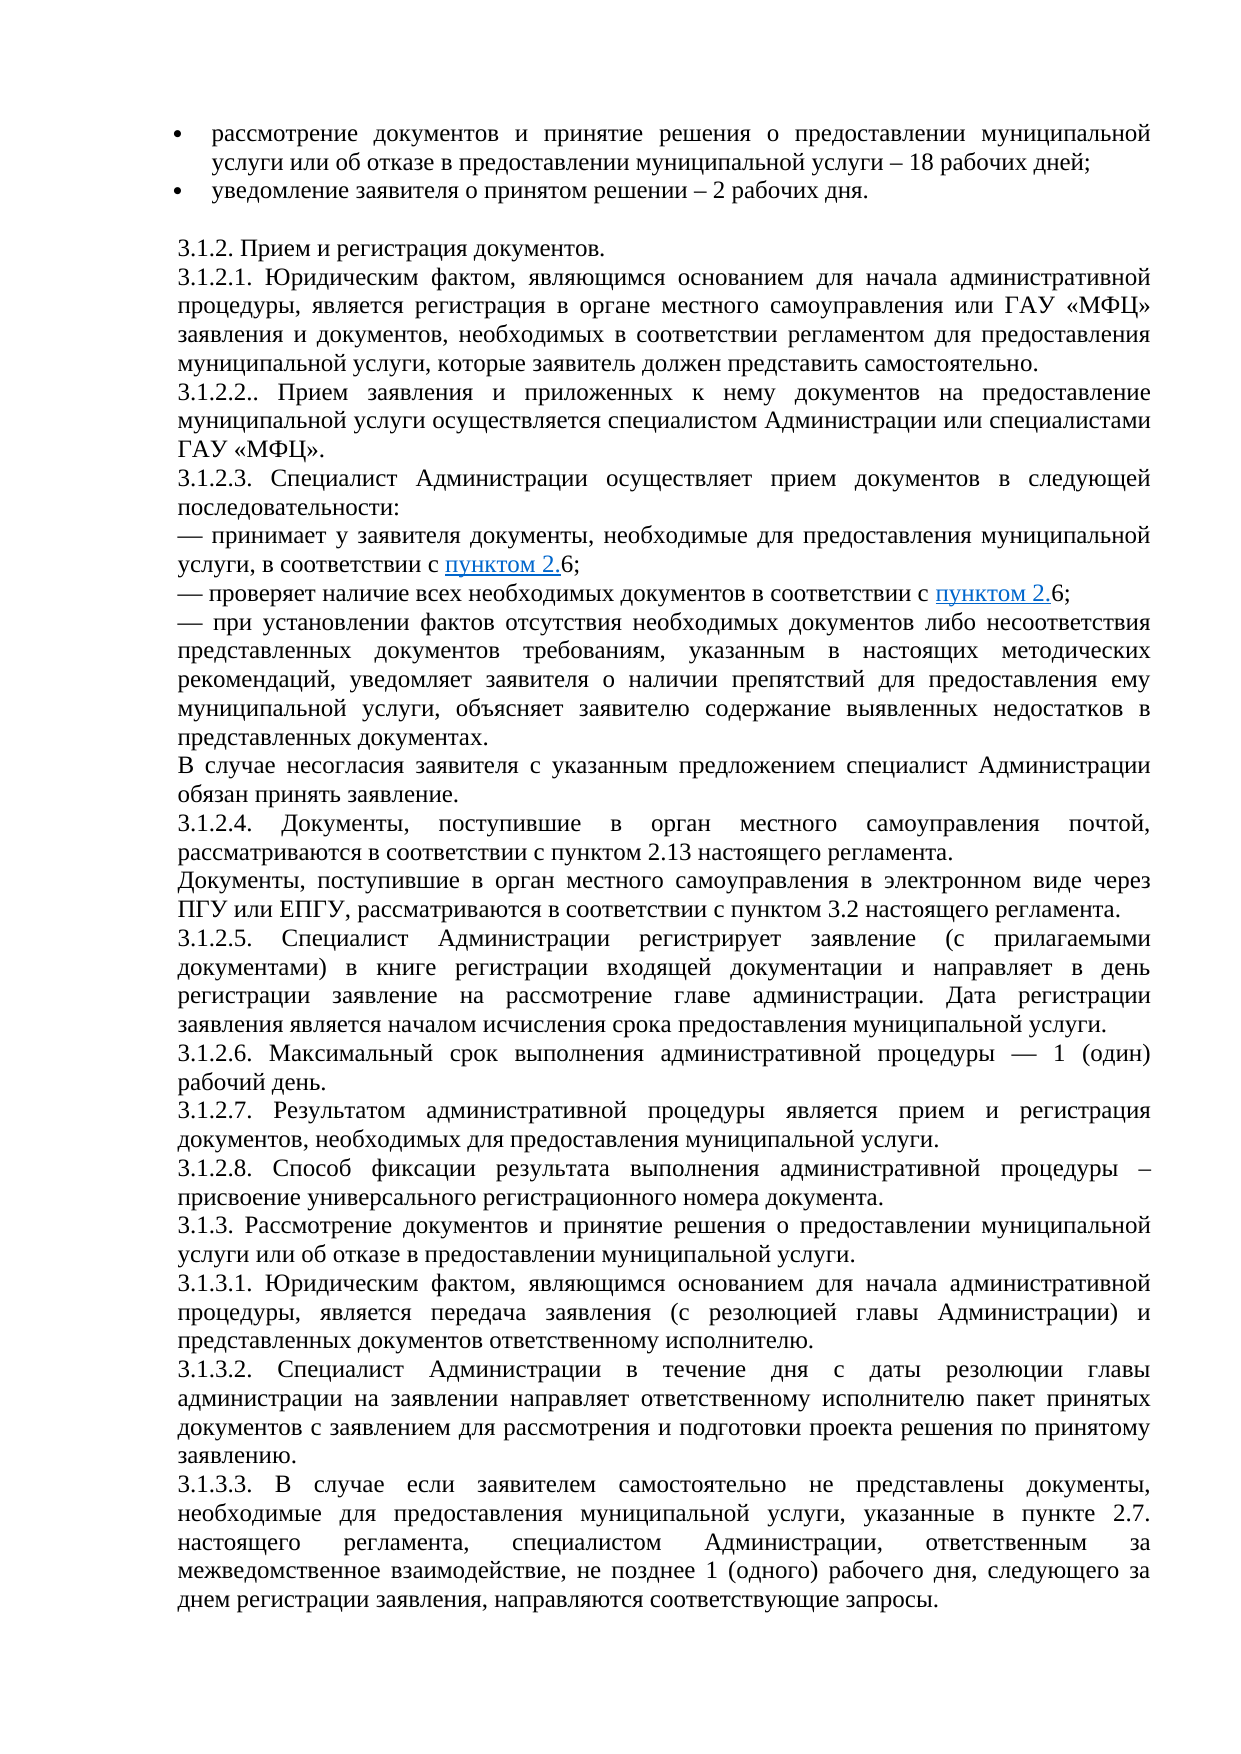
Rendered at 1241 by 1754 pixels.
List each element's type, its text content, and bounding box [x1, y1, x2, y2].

text В случае несогласия заявителя с указанным предложением специалист Администрации обязан принять заявление. [177, 751, 1152, 808]
text — при установлении фактов отсутствия необходимых документов либо несоответствия представленных документов требованиям, указанным в настоящих методических рекомендаций, уведомляет заявителя о наличии препятствий для предоставления ему муниципальной услуги, объясняет заявителю содержание выявленных недостатков в представленных документах. [177, 607, 1152, 751]
text Документы, поступившие в орган местного самоуправления в электронном виде через ПГУ или ЕПГУ, рассматриваются в соответствии с пунктом 3.2 настоящего регламента. [177, 866, 1152, 923]
text 3.1.3. Рассмотрение документов и принятие решения о предоставлении муниципальной услуги или об отказе в предоставлении муниципальной услуги. [177, 1211, 1152, 1268]
text 3.1.2.1. Юридическим фактом, являющимся основанием для начала административной процедуры, является регистрация в органе местного самоуправления или ГАУ «МФЦ» заявления и документов, необходимых в соответствии регламентом для предоставления муниципальной услуги, которые заявитель должен представить самостоятельно. [177, 262, 1152, 377]
text 3.1.2.8. Способ фиксации результата выполнения административной процедуры – присвоение универсального регистрационного номера документа. [177, 1153, 1152, 1211]
list уведомление заявителя о принятом решении – 2 рабочих дня. [174, 176, 1152, 204]
text 3.1.3.2. Специалист Администрации в течение дня с даты резолюции главы администрации на заявлении направляет ответственному исполнителю пакет принятых документов с заявлением для рассмотрения и подготовки проекта решения по принятому заявлению. [177, 1354, 1152, 1469]
text 3.1.3.1. Юридическим фактом, являющимся основанием для начала административной процедуры, является передача заявления (с резолюцией главы Администрации) и представленных документов ответственному исполнителю. [177, 1268, 1152, 1354]
text 3.1.3.3. В случае если заявителем самостоятельно не представлены документы, необходимые для предоставления муниципальной услуги, указанные в пункте 2.7. настоящего регламента, специалистом Администрации, ответственным за межведомственное взаимодействие, не позднее 1 (одного) рабочего дня, следующего за днем регистрации заявления, направляются соответствующие запросы. [177, 1469, 1152, 1613]
list рассмотрение документов и принятие решения о предоставлении муниципальной услуги или об отказе в предоставлении муниципальной услуги – 18 рабочих дней; [174, 118, 1152, 176]
text 3.1.2. Прием и регистрация документов. [177, 233, 1152, 262]
text 3.1.2.3. Специалист Администрации осуществляет прием документов в следующей последовательности: [177, 463, 1152, 521]
text 3.1.2.6. Максимальный срок выполнения административной процедуры — 1 (один) рабочий день. [177, 1038, 1152, 1096]
text — принимает у заявителя документы, необходимые для предоставления муниципальной услуги, в соответствии с пунктом 2.6; [177, 521, 1152, 578]
text 3.1.2.2.. Прием заявления и приложенных к нему документов на предоставление муниципальной услуги осуществляется специалистом Администрации или специалистами ГАУ «МФЦ». [177, 377, 1152, 463]
text 3.1.2.5. Специалист Администрации регистрирует заявление (с прилагаемыми документами) в книге регистрации входящей документации и направляет в день регистрации заявление на рассмотрение главе администрации. Дата регистрации заявления является началом исчисления срока предоставления муниципальной услуги. [177, 923, 1152, 1038]
text — проверяет наличие всех необходимых документов в соответствии с пунктом 2.6; [177, 578, 1152, 607]
text 3.1.2.4. Документы, поступившие в орган местного самоуправления почтой, рассматриваются в соответствии с пунктом 2.13 настоящего регламента. [177, 808, 1152, 866]
text 3.1.2.7. Результатом административной процедуры является прием и регистрация документов, необходимых для предоставления муниципальной услуги. [177, 1096, 1152, 1153]
